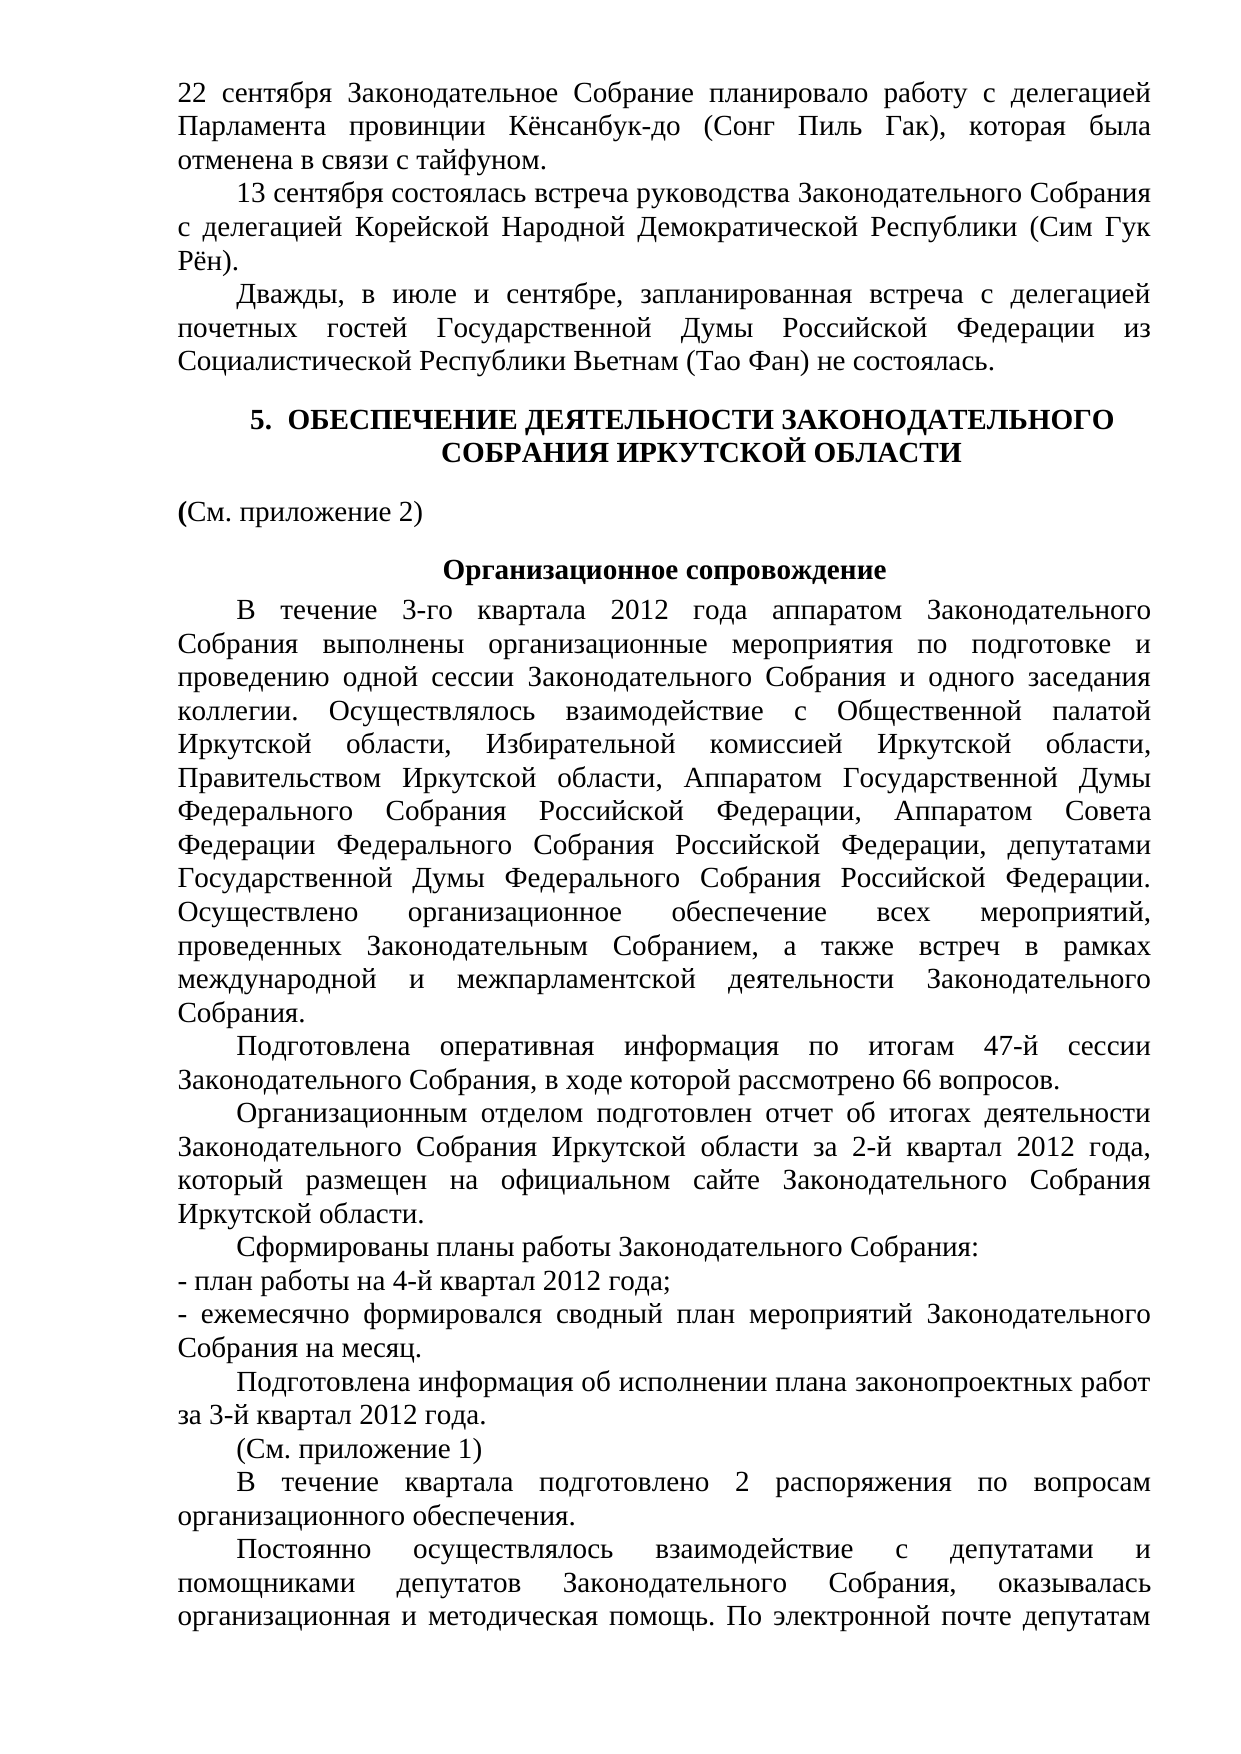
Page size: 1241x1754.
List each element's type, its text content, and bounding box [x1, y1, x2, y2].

text - план работы на 4-й квартал 2012 года; [177, 1263, 1152, 1297]
text (См. приложение 1) [177, 1431, 1152, 1464]
text Подготовлена оперативная информация по итогам 47-й сессии Законодательного Собрания, в ходе которой рассмотрено 66 вопросов. [177, 1028, 1152, 1095]
text - ежемесячно формировался сводный план мероприятий Законодательного Собрания на месяц. [177, 1297, 1152, 1364]
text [177, 1531, 1152, 1632]
text В течение квартала подготовлено 2 распоряжения по вопросам организационного обеспечения. [177, 1464, 1152, 1531]
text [177, 75, 1152, 176]
subtitle Организационное сопровождение [177, 552, 1152, 586]
text Организационным отделом подготовлен отчет об итогах деятельности Законодательного Собрания Иркутской области за 2-й квартал 2012 года, который размещен на официальном сайте Законодательного Собрания Иркутской области. [177, 1095, 1152, 1229]
text Сформированы планы работы Законодательного Собрания: [177, 1229, 1152, 1263]
text Дважды, в июле и сентябре, запланированная встреча с делегацией почетных гостей Государственной Думы Российской Федерации из Социалистической Республики Вьетнам (Тао Фан) не состоялась. [177, 276, 1152, 377]
text В течение 3-го квартала 2012 года аппаратом Законодательного Собрания выполнены организационные мероприятия по подготовке и проведению одной сессии Законодательного Собрания и одного заседания коллегии. Осуществлялось взаимодействие с Общественной палатой Иркутской области, Избирательной комиссией Иркутской области, Правительством Иркутской области, Аппаратом Государственной Думы Федерального Собрания Российской Федерации, Аппаратом Совета Федерации Федерального Собрания Российской Федерации, депутатами Государственной Думы Федерального Собрания Российской Федерации. Осуществлено организационное обеспечение всех мероприятий, проведенных Законодательным Собранием, а также встреч в рамках международной и межпарламентской деятельности Законодательного Собрания. [177, 592, 1152, 1028]
text 13 сентября состоялась встреча руководства Законодательного Собрания с делегацией Корейской Народной Демократической Республики (Сим Гук Рён). [177, 176, 1152, 276]
text Подготовлена информация об исполнении плана законопроектных работ за 3-й квартал 2012 года. [177, 1364, 1152, 1431]
text (См. приложение 2) [177, 494, 1152, 527]
subtitle ОБЕСПЕЧЕНИЕ ДЕЯТЕЛЬНОСТИ ЗАКОНОДАТЕЛЬНОГО СОБРАНИЯ ИРКУТСКОЙ ОБЛАСТИ [213, 402, 1152, 469]
